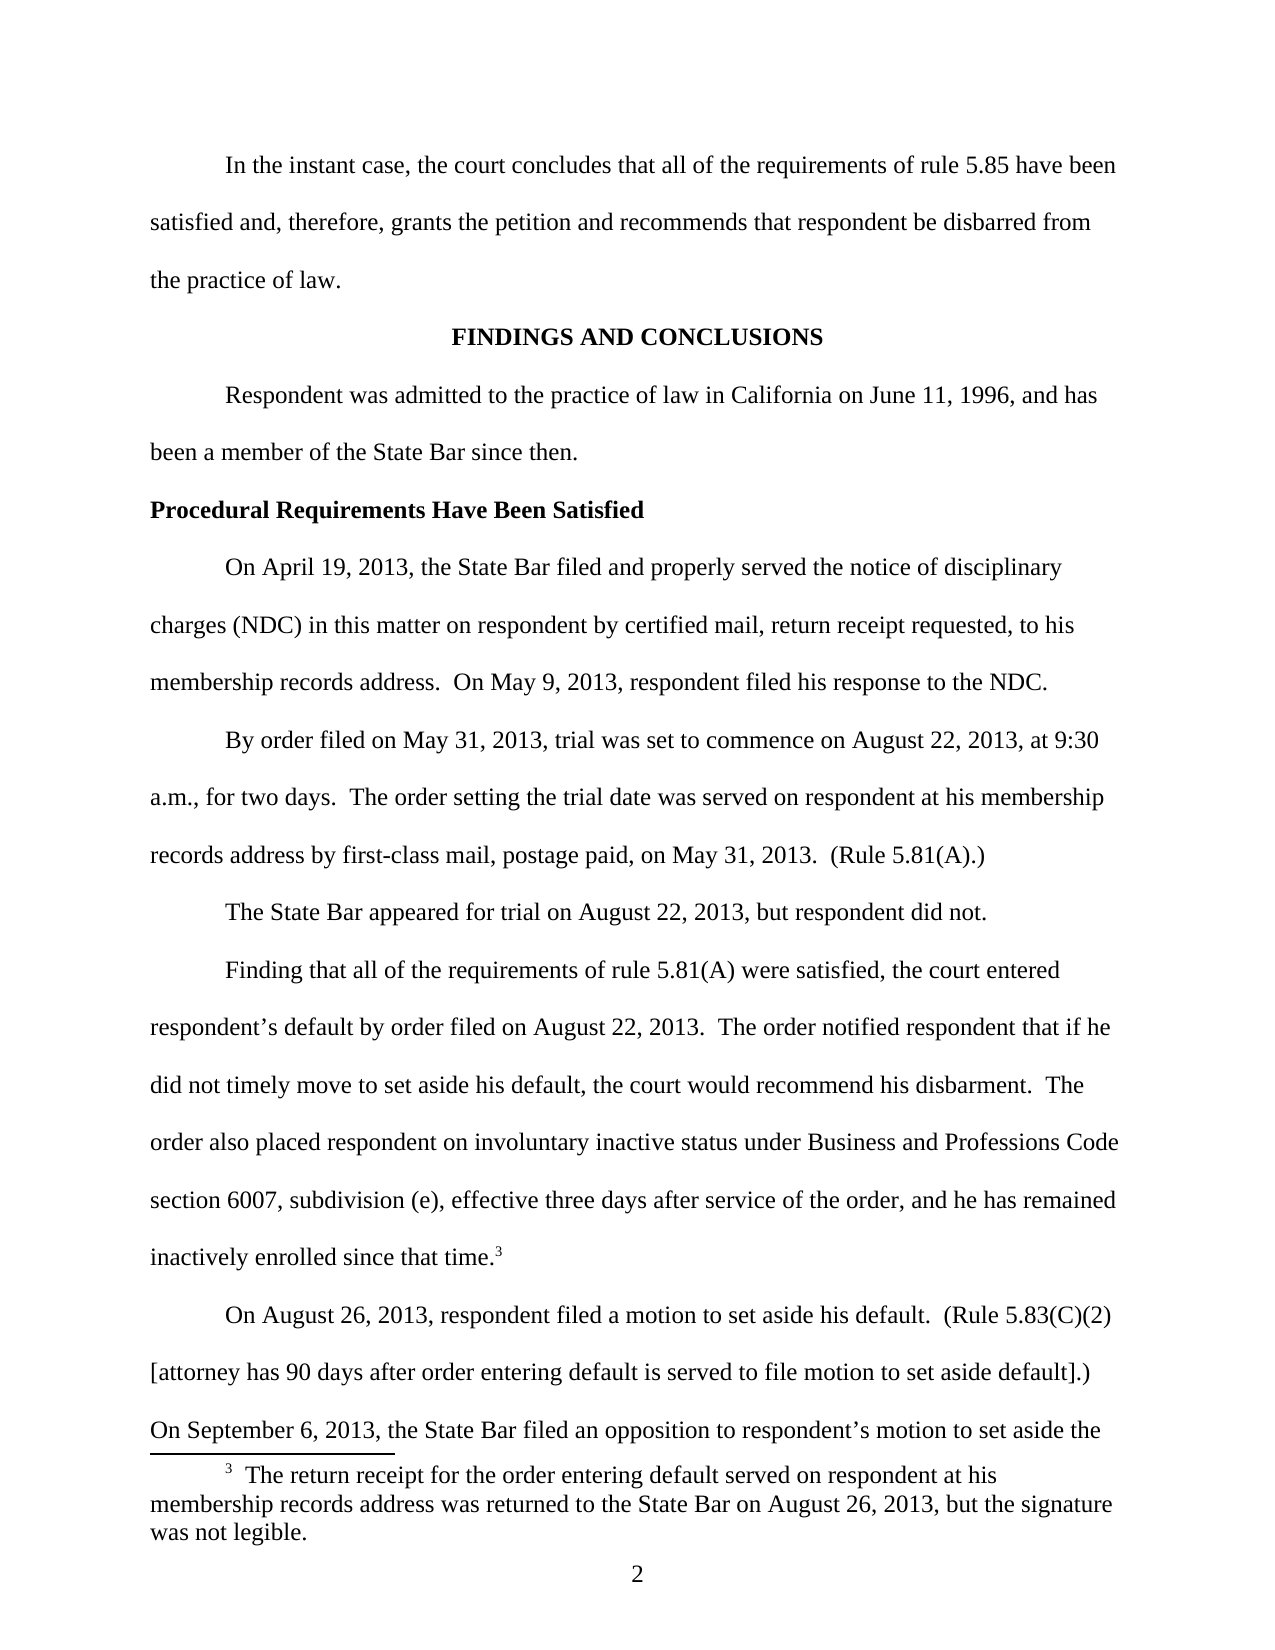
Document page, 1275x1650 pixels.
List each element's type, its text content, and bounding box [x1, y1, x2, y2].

text By order filed on May 31, 2013, trial was set to commence on August 22, 2013, at 9:30 a.m., for two days. The order setting the trial date was served on respondent at his membership records address by first-class mail, postage paid, on May 31, 2013. (Rule 5.81(A).) [150, 725, 1125, 869]
text Finding that all of the requirements of rule 5.81(A) were satisfied, the court entered respondent’s default by order filed on August 22, 2013. The order notified respondent that if he did not timely move to set aside his default, the court would recommend his disbarment. The order also placed respondent on involuntary inactive status under Business and Professions Code section 6007, subdivision (e), effective three days after service of the order, and he has remained inactively enrolled since that time. [150, 955, 1125, 1271]
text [150, 1300, 1125, 1444]
text On April 19, 2013, the State Bar filed and properly served the notice of disciplinary charges (NDC) in this matter on respondent by certified mail, return receipt requested, to his membership records address. On May 9, 2013, respondent filed his response to the NDC. [150, 552, 1125, 696]
text The State Bar appeared for trial on August 22, 2013, but respondent did not. [150, 897, 1125, 926]
text In the instant case, the court concludes that all of the requirements of rule 5.85 have been satisfied and, therefore, grants the petition and recommends that respondent be disbarred from the practice of law. [150, 150, 1125, 294]
text Procedural Requirements Have Been Satisfied [150, 495, 1125, 524]
text FINDINGS AND CONCLUSIONS [150, 322, 1125, 351]
text Respondent was admitted to the practice of law in California on June 11, 1996, and has been a member of the State Bar since then. [150, 380, 1125, 466]
